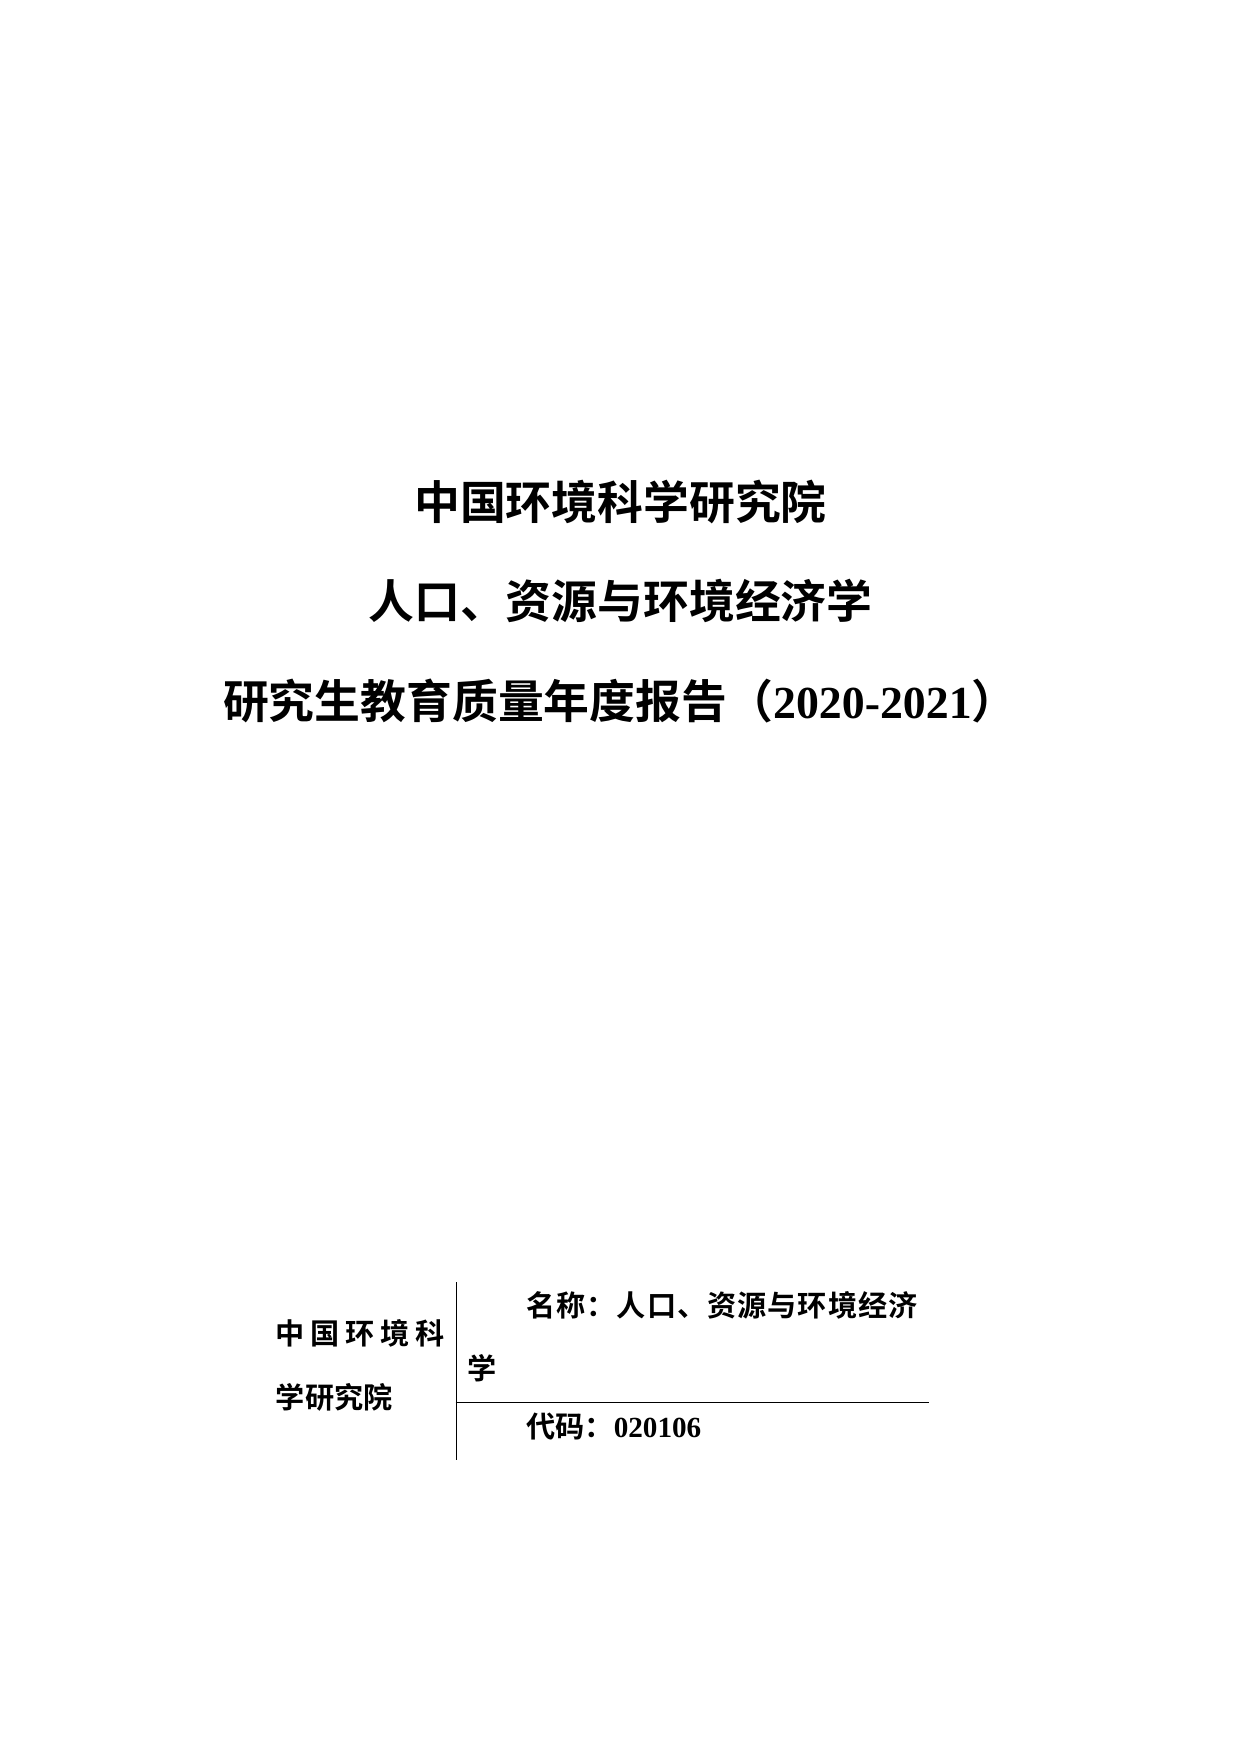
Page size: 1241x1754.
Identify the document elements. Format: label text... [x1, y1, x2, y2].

table_header 名称：人口、资源与环境经济学 [457, 1282, 929, 1402]
text 中国环境科学研究院 [187, 466, 1053, 533]
table_cell 代码：020106 [457, 1403, 929, 1460]
text 人口、资源与环境经济学 [187, 566, 1053, 632]
table_header 中国环境科学研究院 [264, 1282, 456, 1460]
text 研究生教育质量年度报告（2020-2021） [187, 665, 1053, 732]
